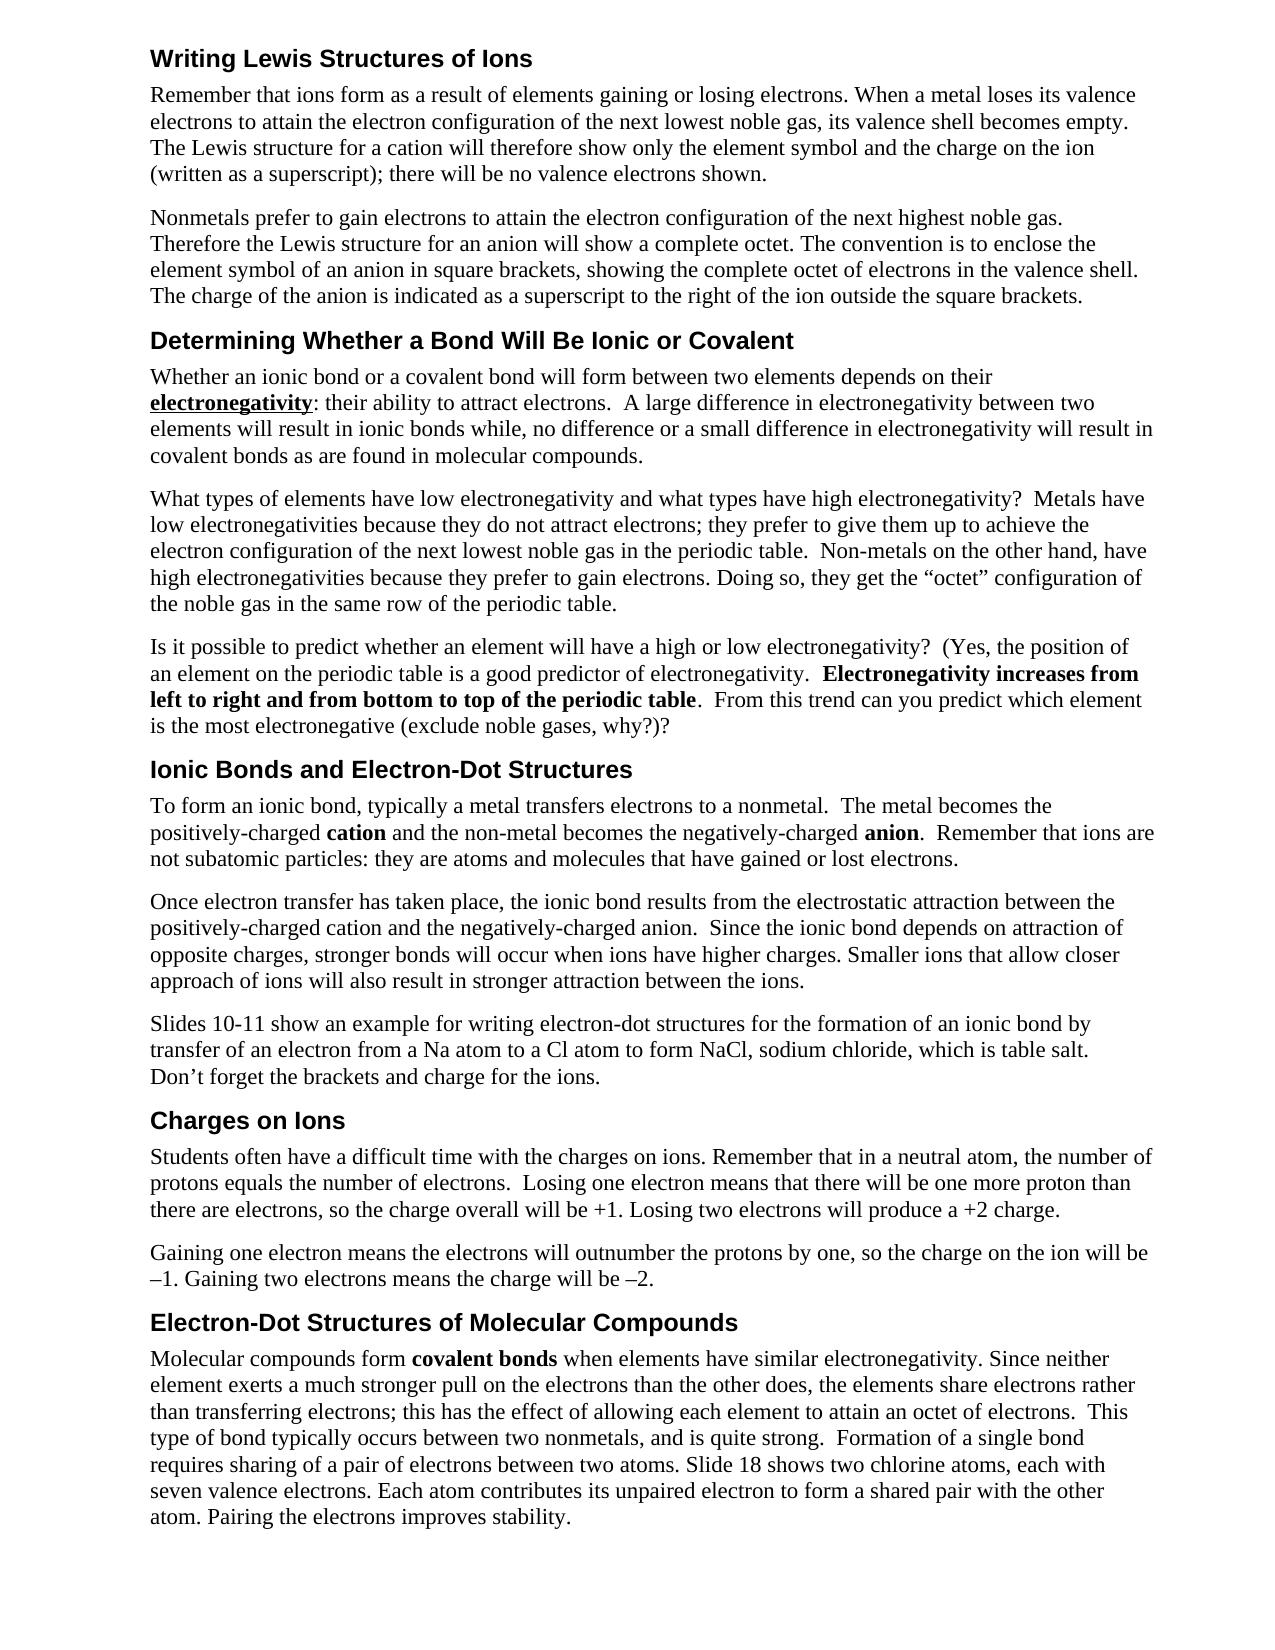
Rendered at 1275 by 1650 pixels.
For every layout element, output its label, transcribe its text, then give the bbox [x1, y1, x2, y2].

text Gaining one electron means the electrons will outnumber the protons by one, so the charge on the ion will be –1. Gaining two electrons means the charge will be –2. [150, 1239, 1155, 1291]
text Once electron transfer has taken place, the ionic bond results from the electrostatic attraction between the positively-charged cation and the negatively-charged anion. Since the ionic bond depends on attraction of opposite charges, stronger bonds will occur when ions have higher charges. Smaller ions that allow closer approach of ions will also result in stronger attraction between the ions. [150, 888, 1155, 993]
text Students often have a difficult time with the charges on ions. Remember that in a neutral atom, the number of protons equals the number of electrons. Losing one electron means that there will be one more proton than there are electrons, so the charge overall will be +1. Losing two electrons will produce a +2 charge. [150, 1143, 1155, 1222]
text To form an ionic bond, typically a metal transfers electrons to a nonmetal. The metal becomes the positively-charged cation and the non-metal becomes the negatively-charged anion. Remember that ions are not subatomic particles: they are atoms and molecules that have gained or lost electrons. [150, 792, 1155, 871]
text Charges on Ions [150, 1106, 1155, 1135]
text Molecular compounds form covalent bonds when elements have similar electronegativity. Since neither element exerts a much stronger pull on the electrons than the other does, the elements share electrons rather than transferring electrons; this has the effect of allowing each element to attain an octet of electrons. This type of bond typically occurs between two nonmetals, and is quite strong. Formation of a single bond requires sharing of a pair of electrons between two atoms. Slide 18 shows two chlorine atoms, each with seven valence electrons. Each atom contributes its unpaired electron to form a shared pair with the other atom. Pairing the electrons improves stability. [150, 1345, 1155, 1530]
text Nonmetals prefer to gain electrons to attain the electron configuration of the next highest noble gas. Therefore the Lewis structure for an anion will show a complete octet. The convention is to enclose the element symbol of an anion in square brackets, showing the complete octet of electrons in the valence shell. The charge of the anion is indicated as a superscript to the right of the ion outside the square brackets. [150, 203, 1155, 309]
text Ionic Bonds and Electron-Dot Structures [150, 755, 1155, 784]
text Is it possible to predict whether an element will have a high or low electronegativity? (Yes, the position of an element on the periodic table is a good predictor of electronegativity. Electronegativity increases from left to right and from bottom to top of the periodic table. From this trend can you predict which element is the most electronegative (exclude noble gases, why?)? [150, 633, 1155, 739]
text Slides 10-11 show an example for writing electron-dot structures for the formation of an ionic bond by transfer of an electron from a Na atom to a Cl atom to form NaCl, sodium chloride, which is table salt. Don’t forget the brackets and charge for the ions. [150, 1010, 1155, 1089]
text Remember that ions form as a result of elements gaining or losing electrons. When a metal loses its valence electrons to attain the electron configuration of the next lowest noble gas, its valence shell becomes empty. The Lewis structure for a cation will therefore show only the element symbol and the charge on the ion (written as a superscript); there will be no valence electrons shown. [150, 81, 1155, 187]
text What types of elements have low electronegativity and what types have high electronegativity? Metals have low electronegativities because they do not attract electrons; they prefer to give them up to achieve the electron configuration of the next lowest noble gas in the periodic table. Non-metals on the other hand, have high electronegativities because they prefer to gain electrons. Doing so, they get the “octet” configuration of the noble gas in the same row of the periodic table. [150, 485, 1155, 617]
text Electron-Dot Structures of Molecular Compounds [150, 1308, 1155, 1337]
text Writing Lewis Structures of Ions [150, 44, 1155, 73]
text Whether an ionic bond or a covalent bond will form between two elements depends on their electronegativity: their ability to attract electrons. A large difference in electronegativity between two elements will result in ionic bonds while, no difference or a small difference in electronegativity will result in covalent bonds as are found in molecular compounds. [150, 363, 1155, 468]
text Determining Whether a Bond Will Be Ionic or Covalent [150, 326, 1155, 354]
